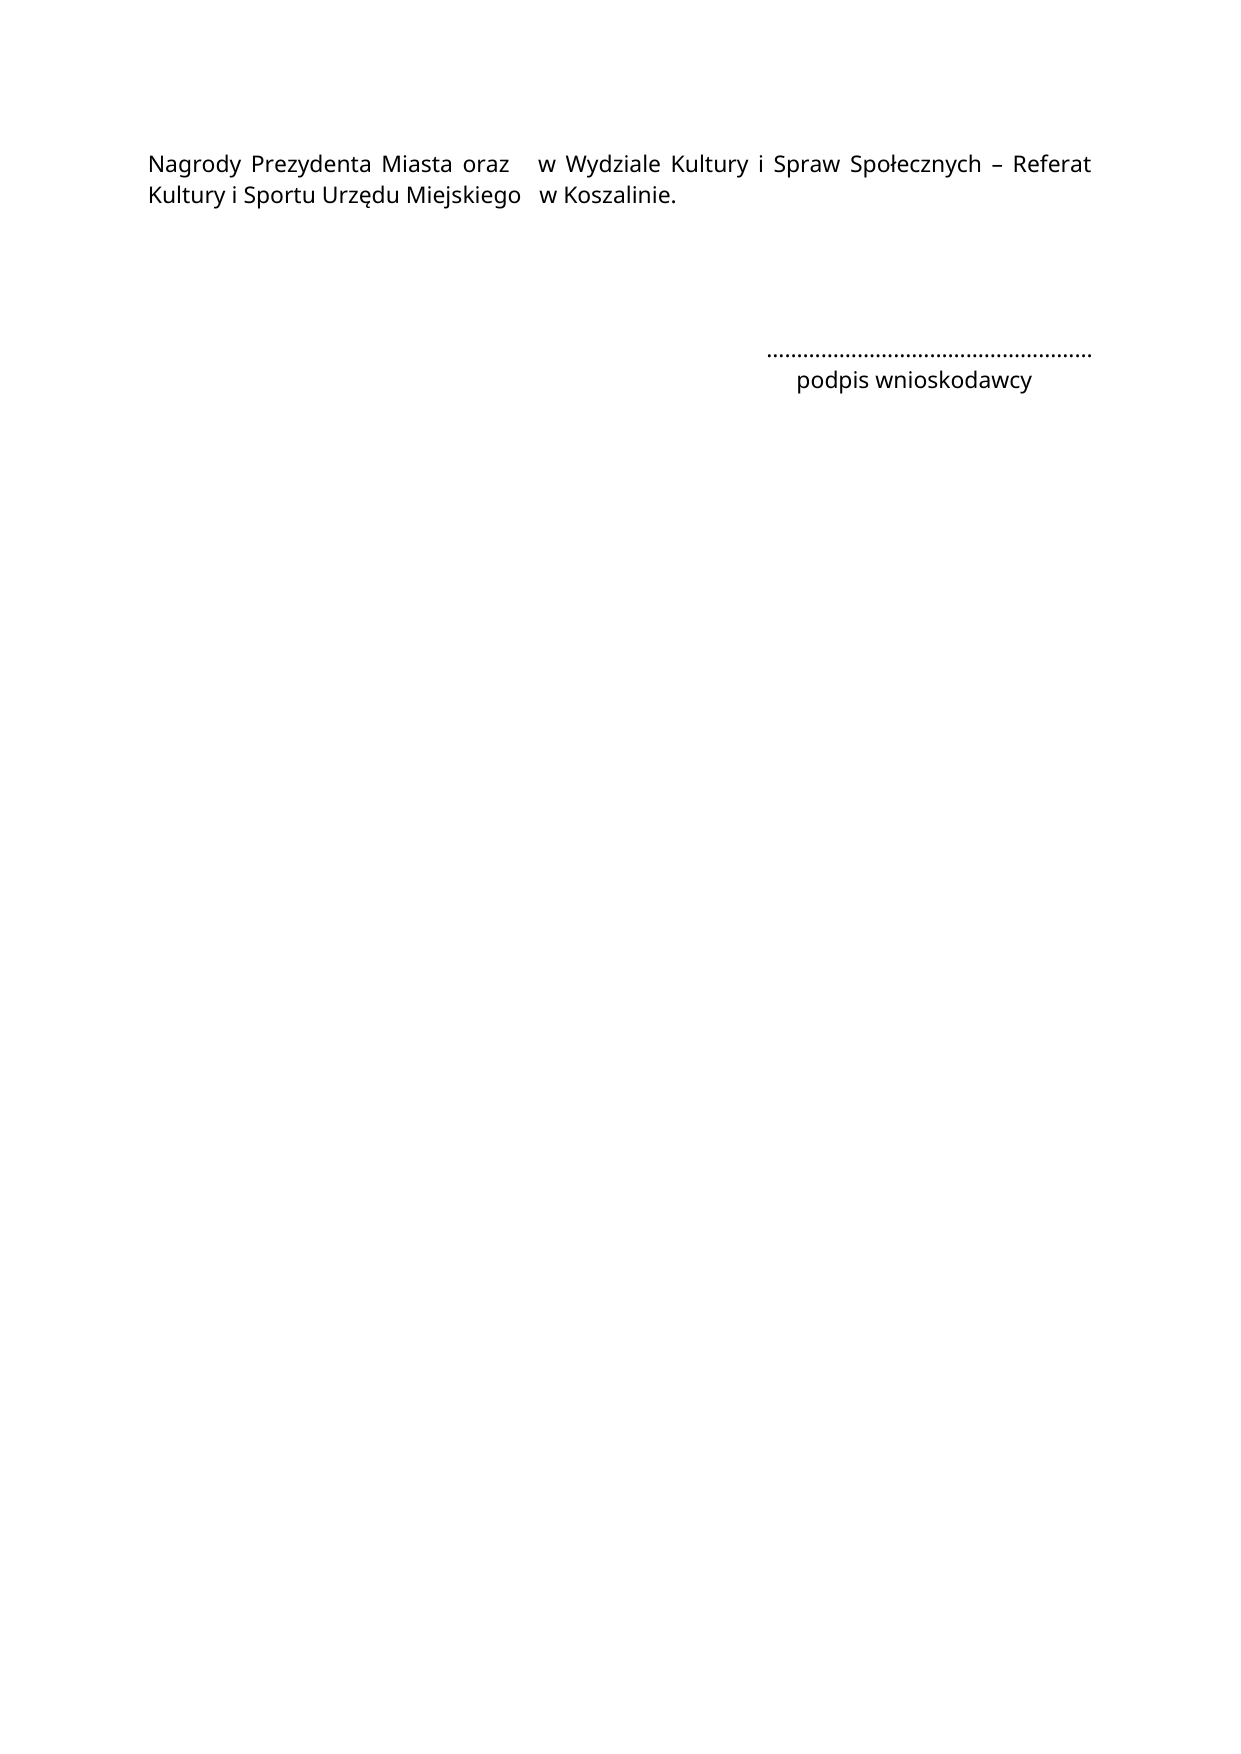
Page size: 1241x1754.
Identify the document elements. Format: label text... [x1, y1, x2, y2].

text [148, 148, 1093, 210]
text ……………………………………………… [148, 333, 1093, 364]
text podpis wnioskodawcy [148, 364, 1093, 395]
